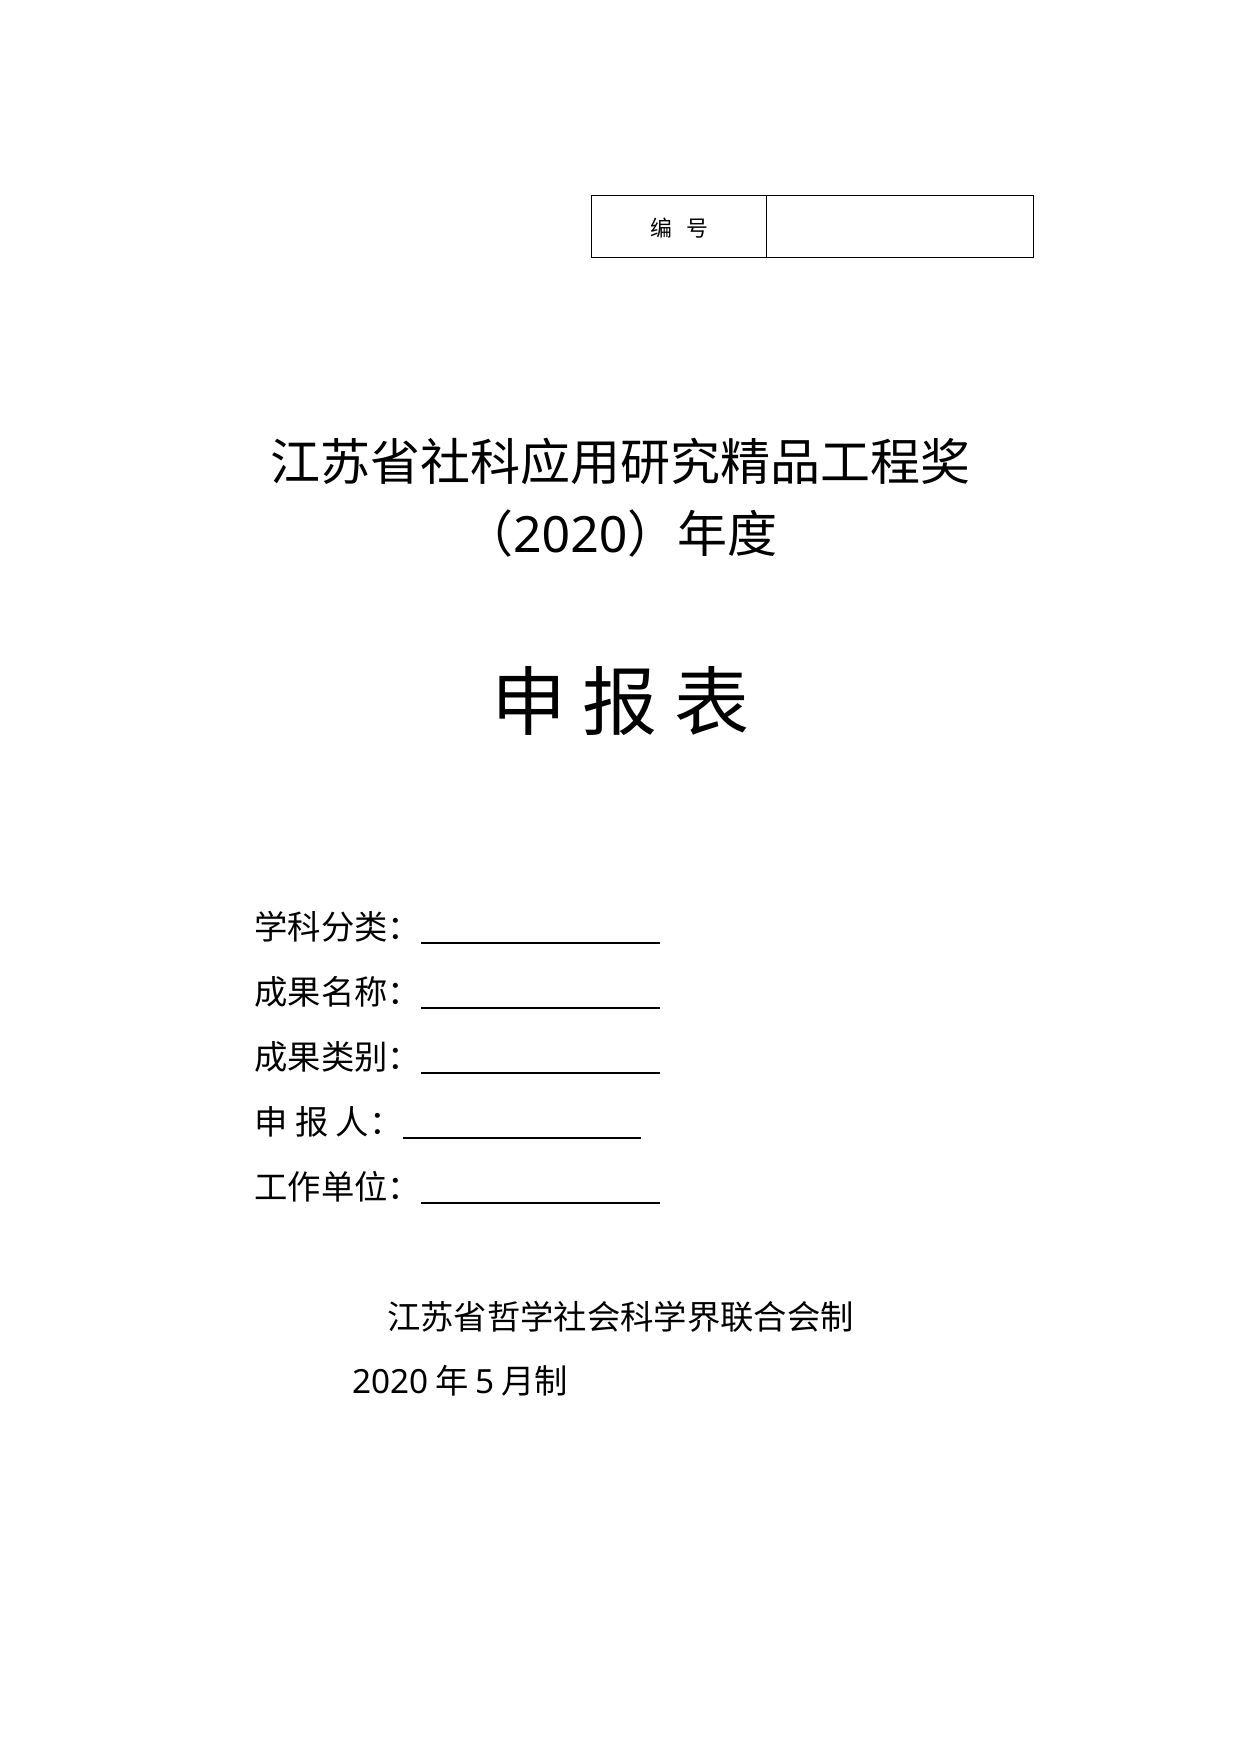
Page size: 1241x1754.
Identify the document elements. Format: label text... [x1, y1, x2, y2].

text 成果类别： [187, 1022, 1053, 1087]
table_header [767, 196, 1033, 257]
text 工作单位： [187, 1152, 1053, 1217]
table_header 编 号 [592, 196, 766, 257]
text 江苏省哲学社会科学界联合会制 [187, 1282, 1053, 1347]
text （2020）年度 [187, 494, 1053, 567]
text 学科分类： [187, 892, 1053, 957]
text 2020年5月制 [187, 1347, 1053, 1412]
text 申 报 人： [187, 1087, 1053, 1152]
text 申 报 表 [187, 632, 1053, 762]
text 江苏省社科应用研究精品工程奖 [187, 422, 1053, 494]
text 成果名称： [187, 957, 1053, 1022]
